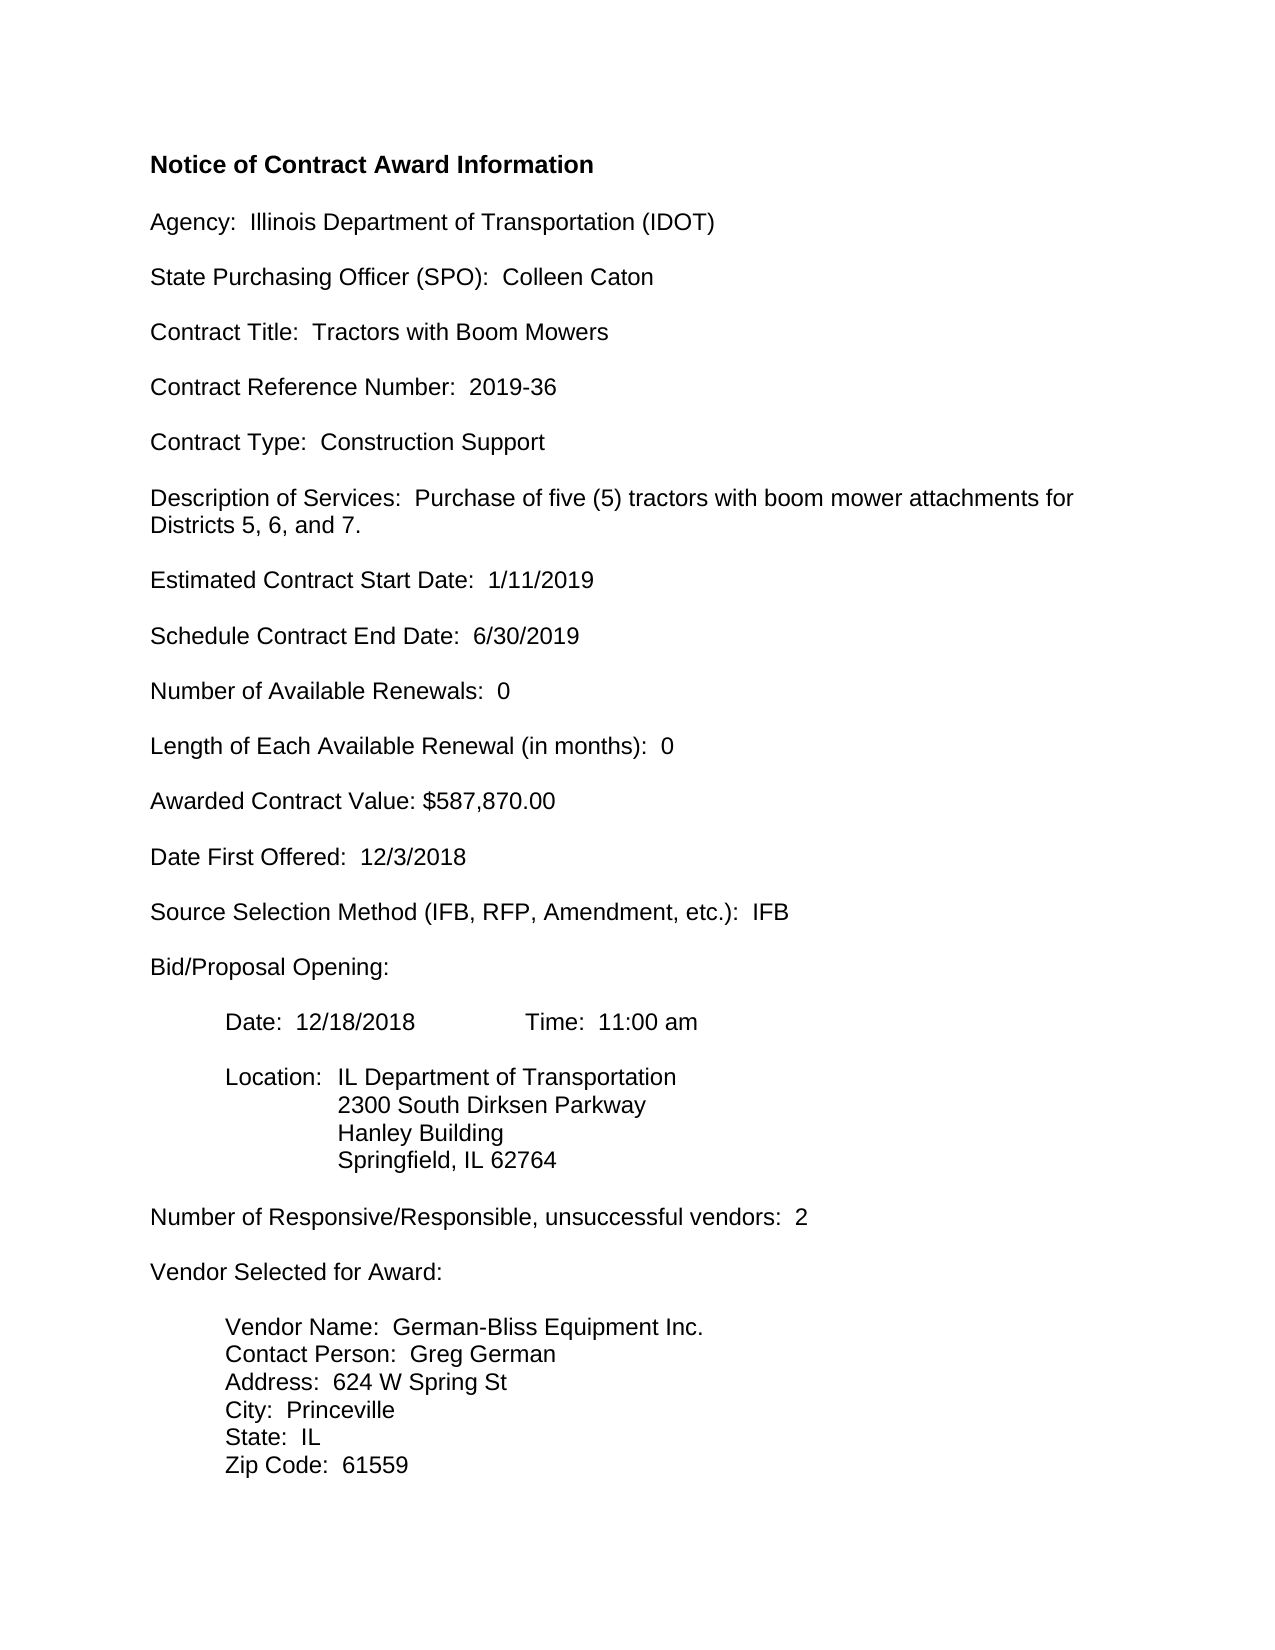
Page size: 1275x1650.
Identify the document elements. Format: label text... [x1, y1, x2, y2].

text City: Princeville [150, 1396, 1125, 1423]
text State Purchasing Officer (SPO): Colleen Caton [150, 263, 1125, 290]
text Estimated Contract Start Date: 1/11/2019 [150, 566, 1125, 594]
text Number of Available Renewals: 0 [150, 677, 1125, 704]
text Contact Person: Greg German [150, 1340, 1125, 1368]
text Schedule Contract End Date: 6/30/2019 [150, 622, 1125, 649]
text Contract Reference Number: 2019-36 [150, 373, 1125, 401]
text 2300 South Dirksen Parkway [150, 1091, 1125, 1118]
text Contract Type: Construction Support [150, 428, 1125, 456]
text Number of Responsive/Responsible, unsuccessful vendors: 2 [150, 1202, 1125, 1230]
text Notice of Contract Award Information [150, 150, 1125, 179]
text Description of Services: Purchase of five (5) tractors with boom mower attachments for Districts 5, 6, and 7. [150, 483, 1125, 539]
text Date First Offered: 12/3/2018 [150, 842, 1125, 870]
text Source Selection Method (IFB, RFP, Amendment, etc.): IFB [150, 898, 1125, 925]
text Bid/Proposal Opening: [150, 953, 1125, 980]
text Zip Code: 61559 [150, 1451, 1125, 1478]
text State: IL [150, 1423, 1125, 1451]
text Contract Title: Tractors with Boom Mowers [150, 318, 1125, 346]
text Length of Each Available Renewal (in months): 0 [150, 732, 1125, 759]
text Awarded Contract Value: $587,870.00 [150, 787, 1125, 815]
text Location: IL Department of Transportation [150, 1063, 1125, 1091]
text Address: 624 W Spring St [150, 1368, 1125, 1396]
text Date: 12/18/2018 Time: 11:00 am [150, 1008, 1125, 1036]
text Vendor Selected for Award: [150, 1258, 1125, 1285]
text Vendor Name: German-Bliss Equipment Inc. [150, 1313, 1125, 1340]
text Hanley Building [150, 1118, 1125, 1146]
text Springfield, IL 62764 [150, 1146, 1125, 1174]
text Agency: Illinois Department of Transportation (IDOT) [150, 207, 1125, 235]
